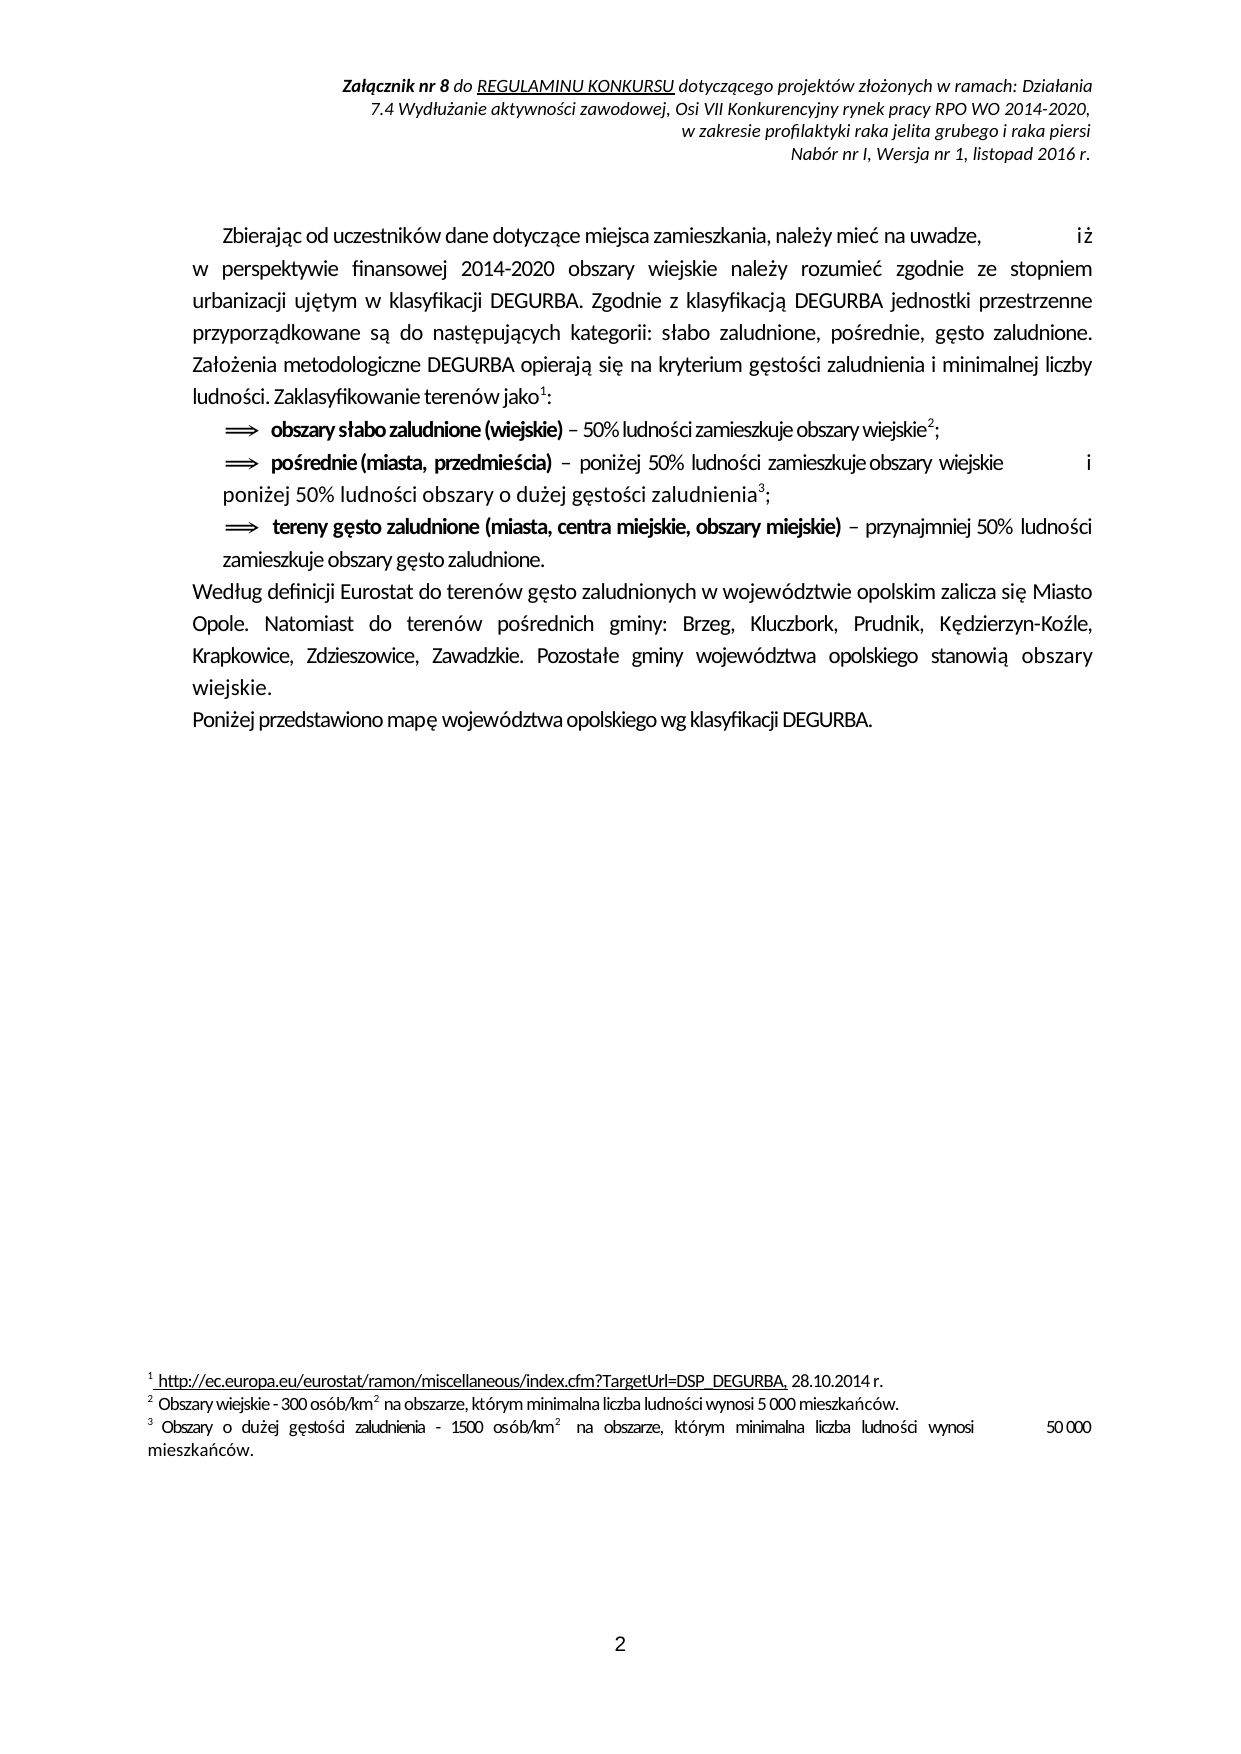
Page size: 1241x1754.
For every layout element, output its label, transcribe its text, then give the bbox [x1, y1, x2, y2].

text ⇒ tereny gęsto zaludnione (miasta, centra miejskie, obszary miejskie) – przynajmniej 50% ludności zamieszkuje obszary gęsto zaludnione. [222, 512, 1093, 573]
text 1 http://ec.europa.eu/eurostat/ramon/miscellaneous/index.cfm?TargetUrl=DSP_DEGURBA, 28.10.2014 r. [147, 1369, 1093, 1392]
text ⇒ pośrednie (miasta, przedmieścia) – poniżej 50% ludności zamieszkuje obszary wiejskie i poniżej 50% ludności obszary o dużej gęstości zaludnienia3; [222, 447, 1093, 508]
text 3 Obszary o dużej gęstości zaludnienia - 1500 osób/km2 na obszarze, którym minimalna liczba ludności wynosi 50 000 mieszkańców. [147, 1415, 1093, 1461]
text Poniżej przedstawiono mapę województwa opolskiego wg klasyfikacji DEGURBA. [192, 706, 1093, 734]
text Według definicji Eurostat do terenów gęsto zaludnionych w województwie opolskim zalicza się Miasto Opole. Natomiast do terenów pośrednich gminy: Brzeg, Kluczbork, Prudnik, Kędzierzyn-Koźle, Krapkowice, Zdzieszowice, Zawadzkie. Pozostałe gminy województwa opolskiego stanowią obszary wiejskie. [192, 577, 1093, 701]
text 2 Obszary wiejskie - 300 osób/km2 na obszarze, którym minimalna liczba ludności wynosi 5 000 mieszkańców. [147, 1392, 1093, 1415]
text Zbierając od uczestników dane dotyczące miejsca zamieszkania, należy mieć na uwadze, iż w perspektywie finansowej 2014-2020 obszary wiejskie należy rozumieć zgodnie ze stopniem urbanizacji ujętym w klasyfikacji DEGURBA. Zgodnie z klasyfikacją DEGURBA jednostki przestrzenne przyporządkowane są do następujących kategorii: słabo zaludnione, pośrednie, gęsto zaludnione. Założenia metodologiczne DEGURBA opierają się na kryterium gęstości zaludnienia i minimalnej liczby ludności. Zaklasyfikowanie terenów jako1: [192, 222, 1093, 411]
text ⇒ obszary słabo zaludnione (wiejskie) – 50% ludności zamieszkuje obszary wiejskie2; [222, 415, 1093, 443]
